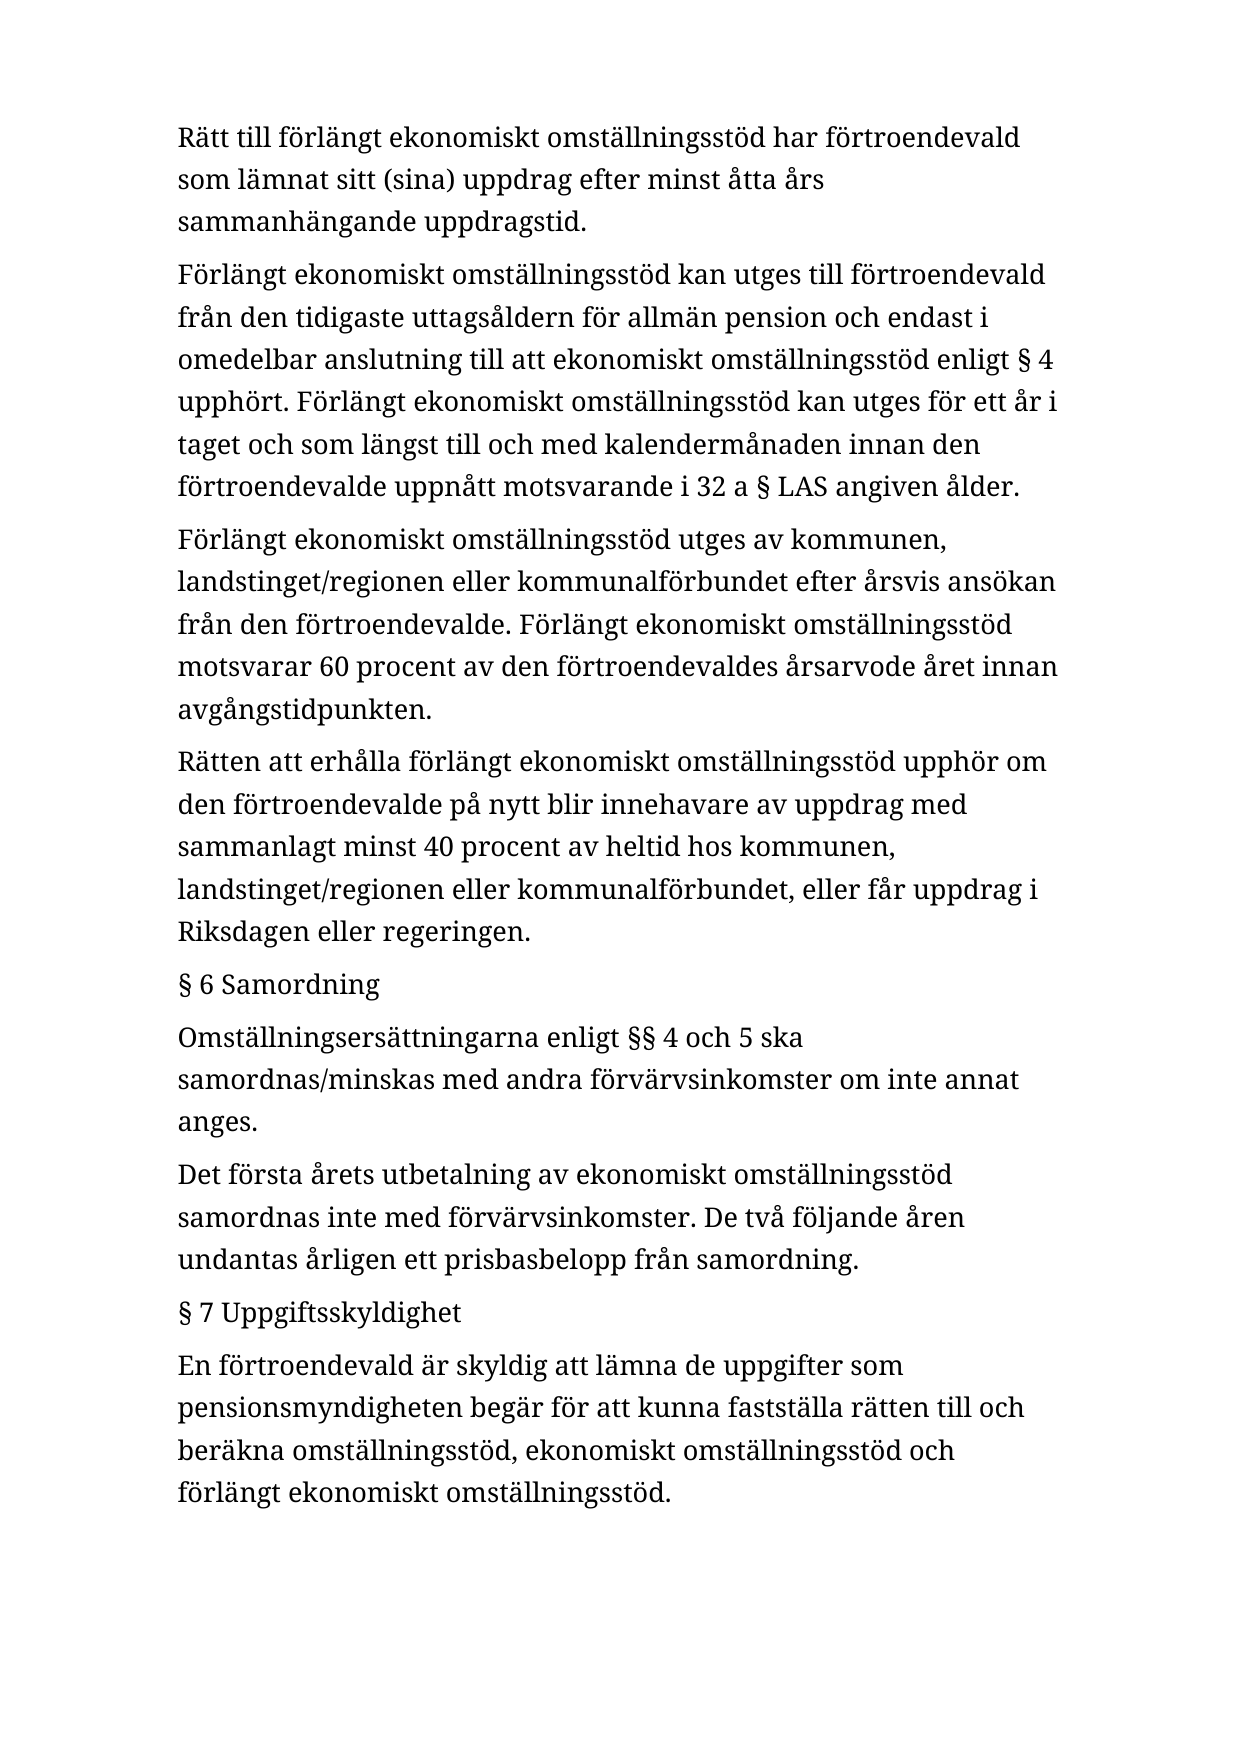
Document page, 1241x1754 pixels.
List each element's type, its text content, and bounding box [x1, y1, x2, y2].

text Rätten att erhålla förlängt ekonomiskt omställningsstöd upphör om den förtroendevalde på nytt blir innehavare av uppdrag med sammanlagt minst 40 procent av heltid hos kommunen, landstinget/regionen eller kommunalförbundet, eller får uppdrag i Riksdagen eller regeringen. [177, 743, 1063, 949]
text Rätt till förlängt ekonomiskt omställningsstöd har förtroendevald som lämnat sitt (sina) uppdrag efter minst åtta års sammanhängande uppdragstid. [177, 118, 1063, 240]
text Det första årets utbetalning av ekonomiskt omställningsstöd samordnas inte med förvärvsinkomster. De två följande åren undantas årligen ett prisbasbelopp från samordning. [177, 1156, 1063, 1277]
text § 6 Samordning [177, 965, 1063, 1002]
text § 7 Uppgiftsskyldighet [177, 1293, 1063, 1330]
text Omställningsersättningarna enligt §§ 4 och 5 ska samordnas/minskas med andra förvärvsinkomster om inte annat anges. [177, 1018, 1063, 1140]
text Förlängt ekonomiskt omställningsstöd utges av kommunen, landstinget/regionen eller kommunalförbundet efter årsvis ansökan från den förtroendevalde. Förlängt ekonomiskt omställningsstöd motsvarar 60 procent av den förtroendevaldes årsarvode året innan avgångstidpunkten. [177, 521, 1063, 727]
text Förlängt ekonomiskt omställningsstöd kan utges till förtroendevald från den tidigaste uttagsåldern för allmän pension och endast i omedelbar anslutning till att ekonomiskt omställningsstöd enligt § 4 upphört. Förlängt ekonomiskt omställningsstöd kan utges för ett år i taget och som längst till och med kalendermånaden innan den förtroendevalde uppnått motsvarande i 32 a § LAS angiven ålder. [177, 256, 1063, 504]
text En förtroendevald är skyldig att lämna de uppgifter som pensionsmyndigheten begär för att kunna fastställa rätten till och beräkna omställningsstöd, ekonomiskt omställningsstöd och förlängt ekonomiskt omställningsstöd. [177, 1346, 1063, 1510]
